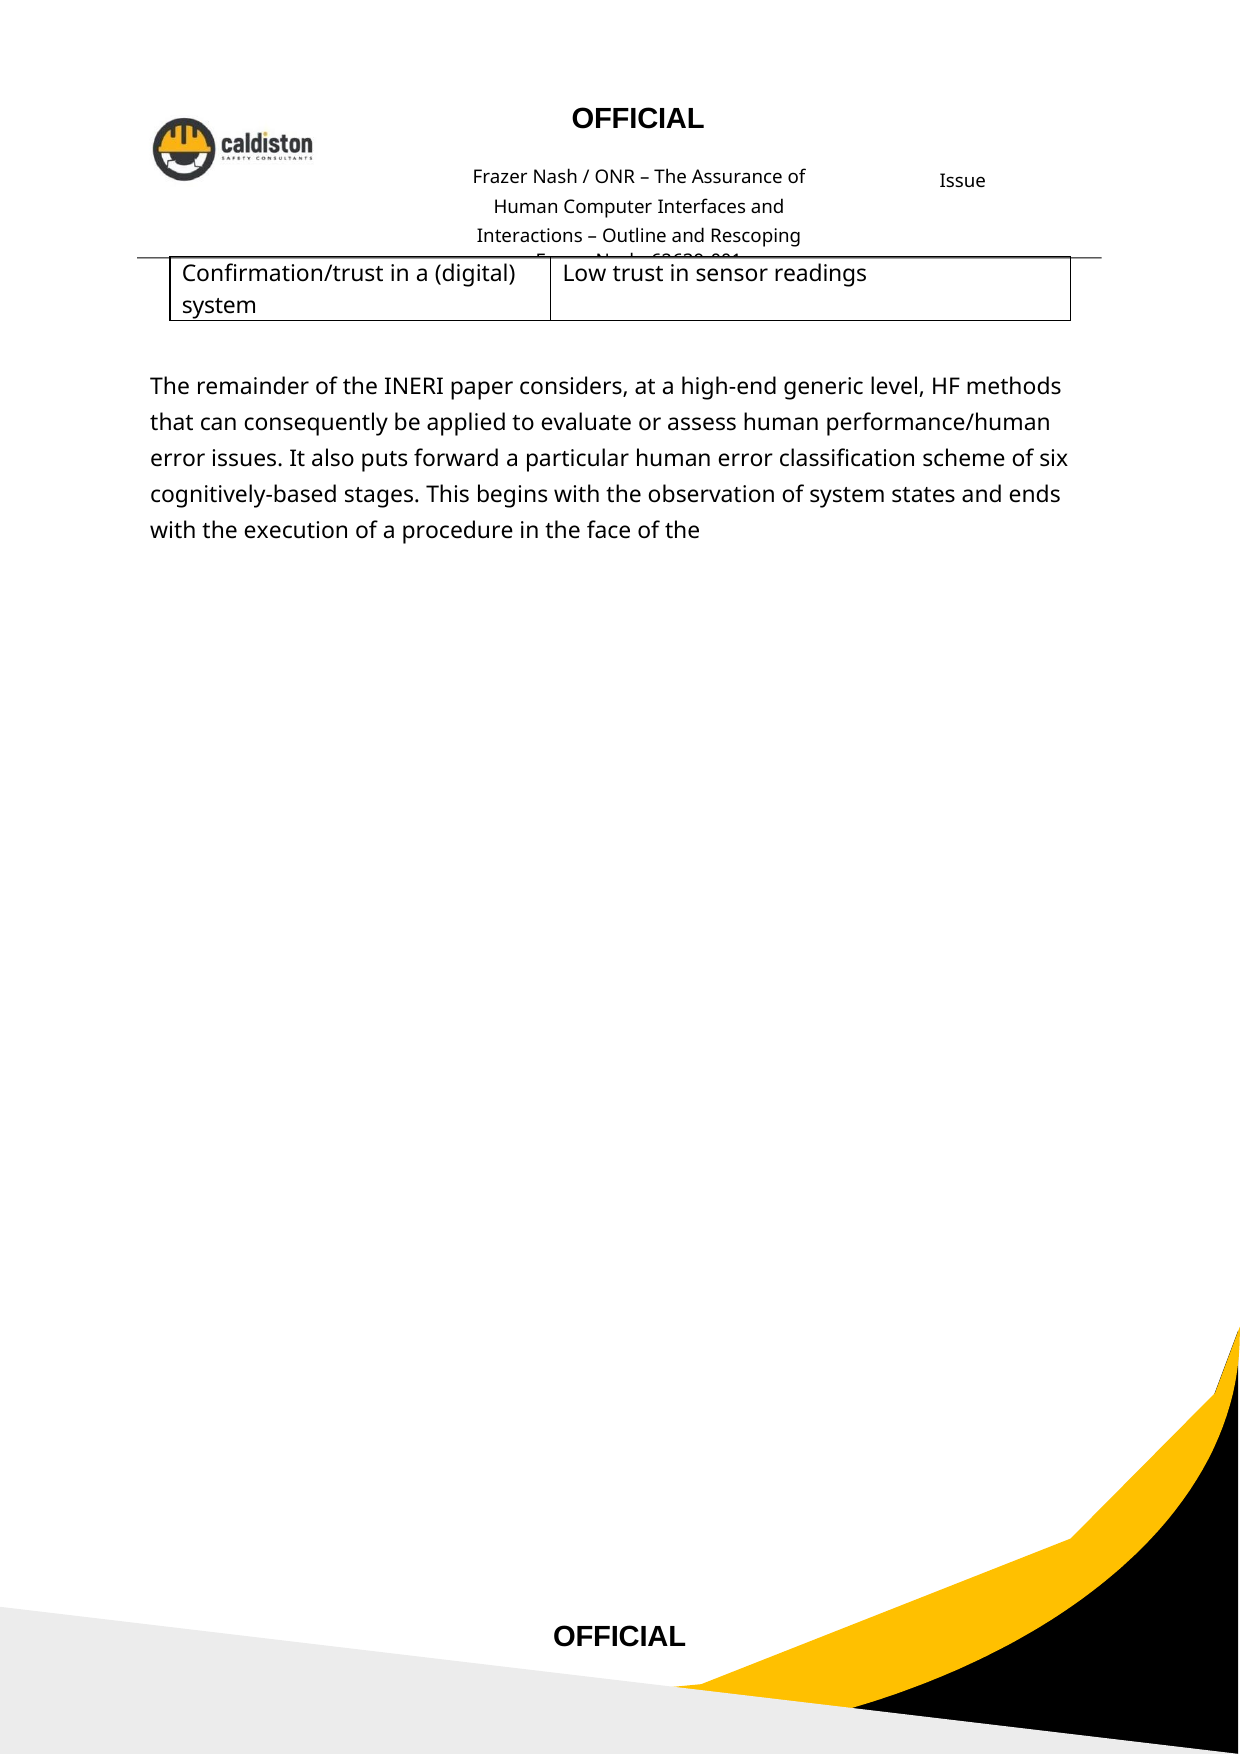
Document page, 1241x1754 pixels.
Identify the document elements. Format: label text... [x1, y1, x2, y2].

picture [148, 110, 319, 187]
table_cell Confirmation/trust in a (digital) system [171, 257, 550, 320]
text The remainder of the INERI paper considers, at a high-end generic level, HF methods that can consequently be applied to evaluate or assess human performance/human error issues. It also puts forward a particular human error classification scheme of six cognitively-based stages. This begins with the observation of system states and ends with the execution of a procedure in the face of the [150, 370, 1090, 545]
table_cell Low trust in sensor readings [551, 257, 1070, 320]
